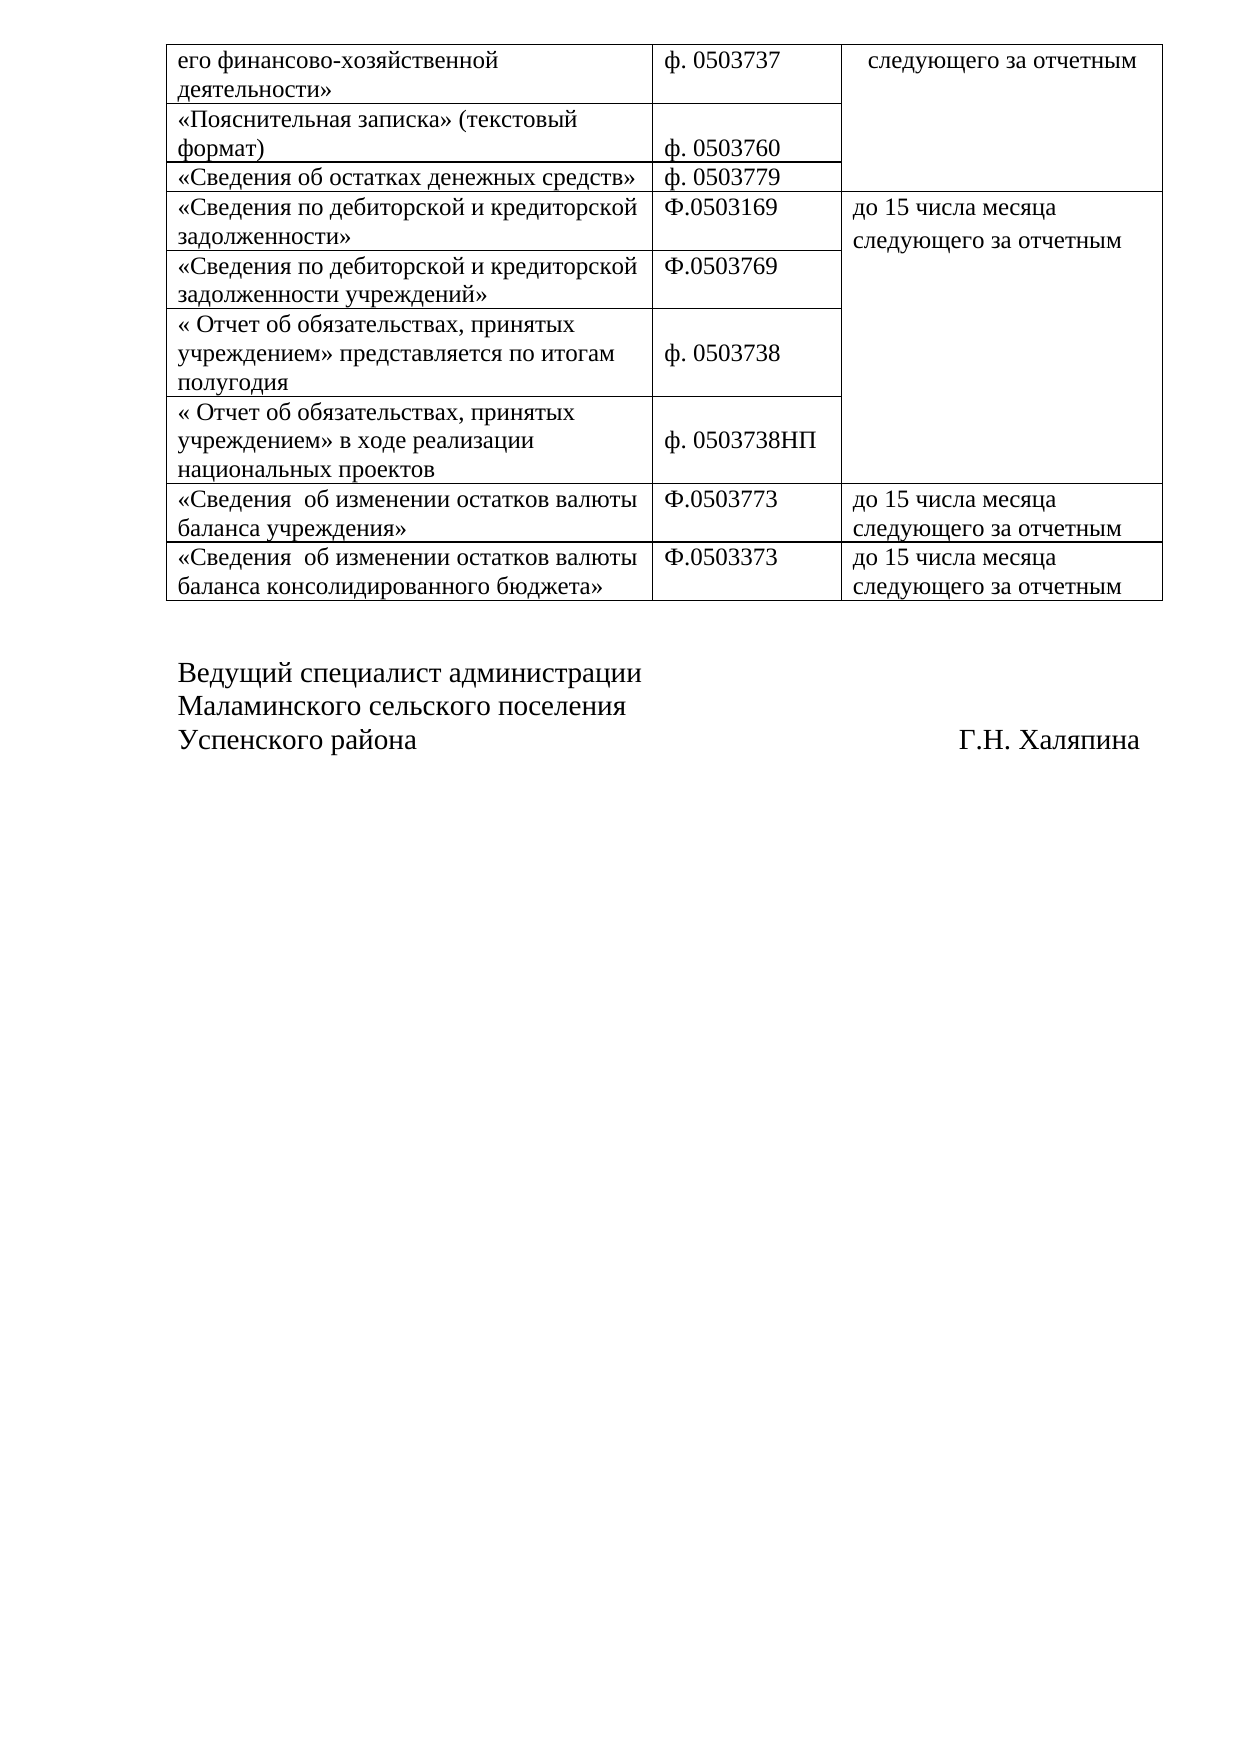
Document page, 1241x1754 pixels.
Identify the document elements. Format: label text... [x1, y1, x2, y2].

text Успенского района Г.Н. Халяпина [177, 722, 1152, 756]
table_cell «Сведения по дебиторской и кредиторской задолженности учреждений» [167, 251, 652, 308]
table_cell ф. 0503737 [653, 45, 841, 103]
table_cell «Сведения об изменении остатков валюты баланса консолидированного бюджета» [167, 543, 652, 600]
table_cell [167, 45, 652, 103]
table_cell до 15 числа месяца следующего за отчетным [842, 543, 1162, 600]
table_cell Ф.0503769 [653, 251, 841, 308]
table_cell ф. 0503760 [653, 104, 841, 161]
table_cell «Сведения по дебиторской и кредиторской задолженности» [167, 192, 652, 250]
table_cell Ф.0503373 [653, 543, 841, 600]
table_cell Ф.0503773 [653, 484, 841, 541]
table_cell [842, 45, 1162, 191]
table_cell « Отчет об обязательствах, принятых учреждением» представляется по итогам полугодия [167, 309, 652, 396]
text Маламинского сельского поселения [177, 688, 1152, 722]
table_cell Ф.0503169 [653, 192, 841, 250]
table_cell ф. 0503779 [653, 163, 841, 191]
table_cell « Отчет об обязательствах, принятых учреждением» в ходе реализации национальных проектов [167, 397, 652, 483]
table_cell ф. 0503738НП [653, 397, 841, 483]
table_cell до 15 числа месяца следующего за отчетным [842, 484, 1162, 541]
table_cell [842, 192, 1162, 483]
text Ведущий специалист администрации [177, 655, 1152, 688]
table_cell «Сведения об изменении остатков валюты баланса учреждения» [167, 484, 652, 541]
table_cell «Пояснительная записка» (текстовый формат) [167, 104, 652, 161]
table_cell «Сведения об остатках денежных средств» [167, 163, 652, 191]
table_cell ф. 0503738 [653, 309, 841, 396]
